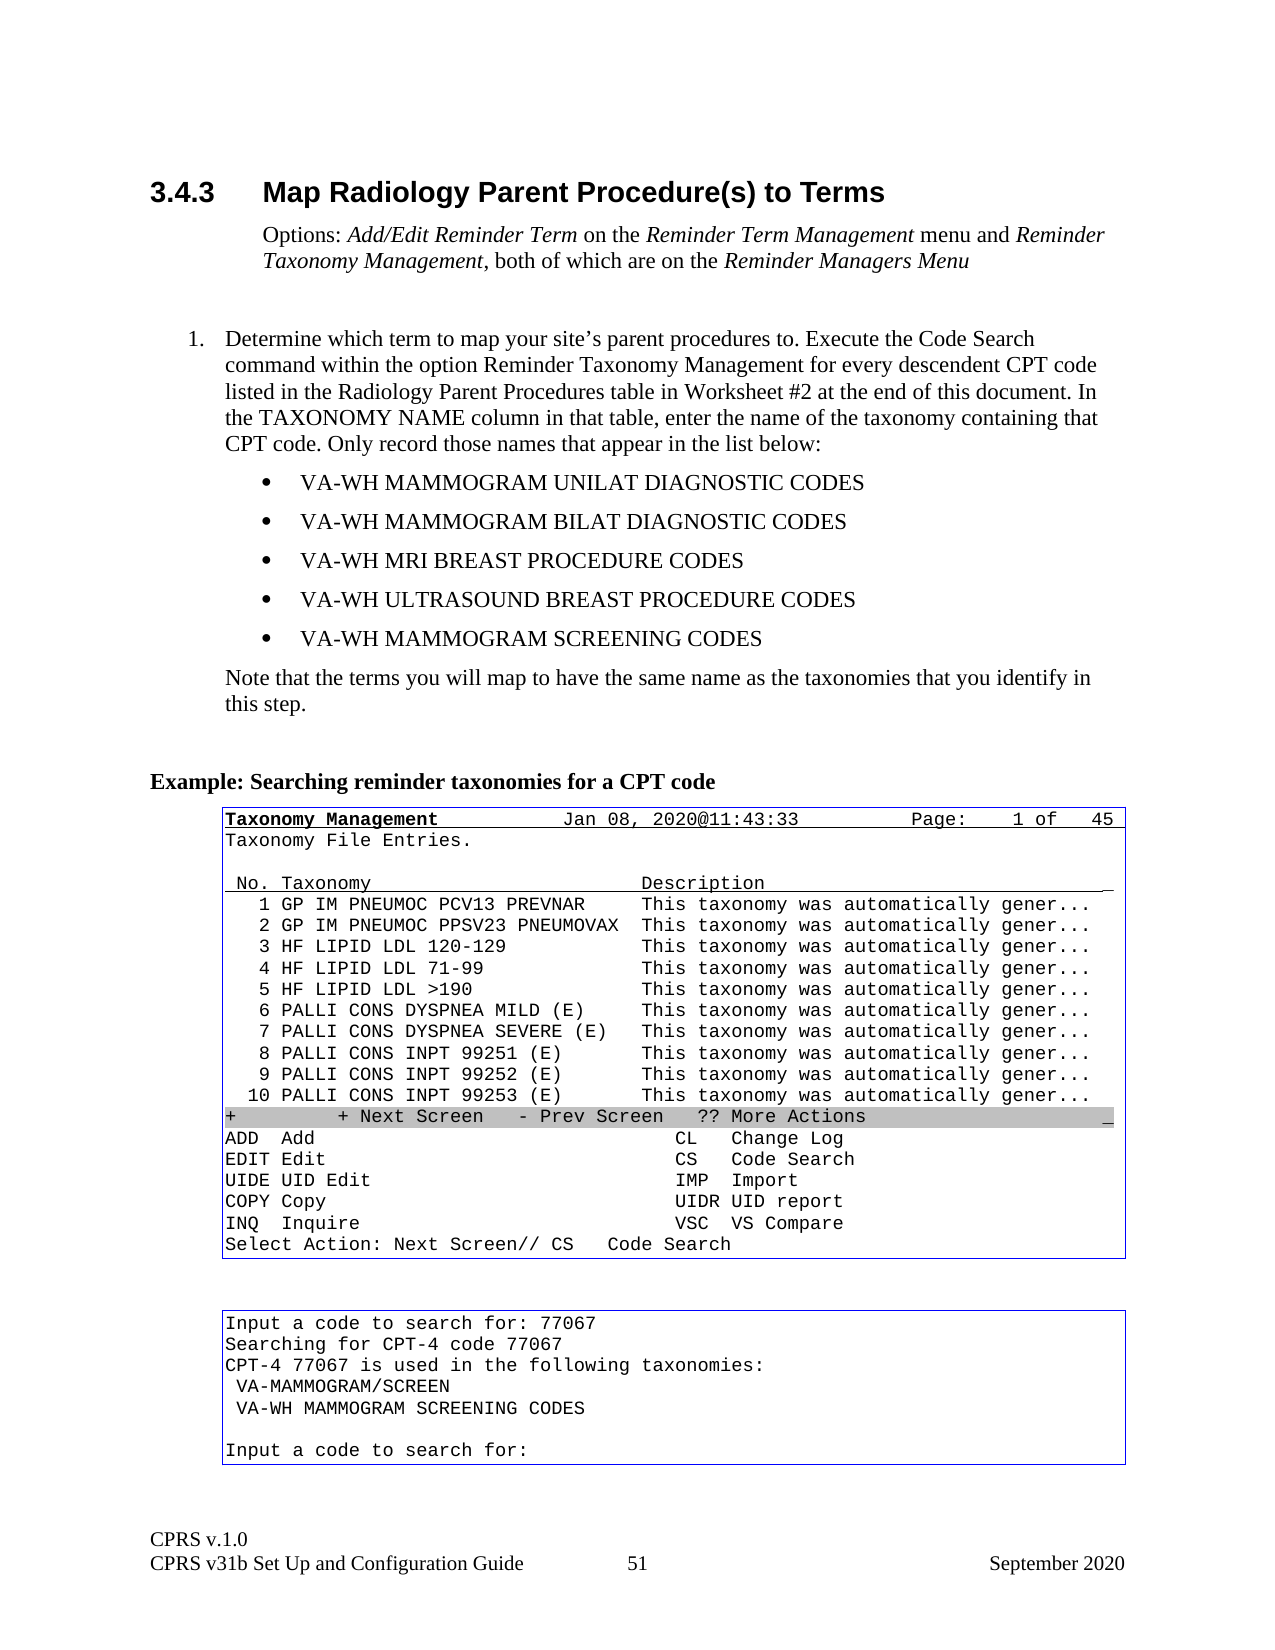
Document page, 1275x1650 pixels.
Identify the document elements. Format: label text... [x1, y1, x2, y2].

text EDIT Edit CS Code Search [223, 1147, 1125, 1168]
text INQ Inquire VSC VS Compare [223, 1210, 1125, 1232]
text Taxonomy File Entries. [223, 828, 1125, 852]
text CPT-4 77067 is used in the following taxonomies: [223, 1353, 1125, 1374]
text + + Next Screen - Prev Screen ?? More Actions _ [223, 1104, 1125, 1125]
text 5 HF LIPID LDL >190 This taxonomy was automatically gener... [223, 977, 1125, 998]
text UIDE UID Edit IMP Import [223, 1168, 1125, 1189]
text Options: Add/Edit Reminder Term on the Reminder Term Management menu and Reminder Taxonomy Management, both of which are on the Reminder Managers Menu [262, 221, 1125, 274]
text 1 GP IM PNEUMOC PCV13 PREVNAR This taxonomy was automatically gener... [223, 892, 1125, 913]
text 7 PALLI CONS DYSPNEA SEVERE (E) This taxonomy was automatically gener... [223, 1019, 1125, 1040]
list VA-WH ULTRASOUND BREAST PROCEDURE CODES [262, 586, 1125, 612]
text 10 PALLI CONS INPT 99253 (E) This taxonomy was automatically gener... [223, 1083, 1125, 1104]
text 9 PALLI CONS INPT 99252 (E) This taxonomy was automatically gener... [223, 1062, 1125, 1083]
text COPY Copy UIDR UID report [223, 1189, 1125, 1210]
text 4 HF LIPID LDL 71-99 This taxonomy was automatically gener... [223, 955, 1125, 977]
text VA-MAMMOGRAM/SCREEN [223, 1374, 1125, 1395]
text 3 HF LIPID LDL 120-129 This taxonomy was automatically gener... [223, 934, 1125, 955]
text Input a code to search for: [223, 1438, 1125, 1464]
text 6 PALLI CONS DYSPNEA MILD (E) This taxonomy was automatically gener... [223, 998, 1125, 1019]
text 2 GP IM PNEUMOC PPSV23 PNEUMOVAX This taxonomy was automatically gener... [223, 913, 1125, 934]
list VA-WH MAMMOGRAM SCREENING CODES [262, 625, 1125, 651]
text Example: Searching reminder taxonomies for a CPT code [150, 768, 1125, 794]
text Select Action: Next Screen// CS Code Search [223, 1232, 1125, 1258]
list VA-WH MAMMOGRAM UNILAT DIAGNOSTIC CODES [262, 469, 1125, 496]
text 8 PALLI CONS INPT 99251 (E) This taxonomy was automatically gener... [223, 1040, 1125, 1062]
text Taxonomy Management Jan 08, 2020@11:43:33 Page: 1 of 45 [223, 808, 1125, 828]
text Searching for CPT-4 code 77067 [223, 1332, 1125, 1353]
text VA-WH MAMMOGRAM SCREENING CODES [223, 1395, 1125, 1420]
text ADD Add CL Change Log [223, 1125, 1125, 1147]
subtitle Map Radiology Parent Procedure(s) to Terms [150, 175, 1125, 208]
list Determine which term to map your site’s parent procedures to. Execute the Code Search command within the option Reminder Taxonomy Management for every descendent CPT code listed in the Radiology Parent Procedures table in Worksheet #2 at the end of this document. In the TAXONOMY NAME column in that table, enter the name of the taxonomy containing that CPT code. Only record those names that appear in the list below: [187, 325, 1125, 457]
text Input a code to search for: 77067 [223, 1311, 1125, 1332]
text No. Taxonomy Description _ [223, 870, 1125, 892]
list VA-WH MRI BREAST PROCEDURE CODES [262, 547, 1125, 573]
text Note that the terms you will map to have the same name as the taxonomies that you identify in this step. [225, 664, 1125, 716]
list VA-WH MAMMOGRAM BILAT DIAGNOSTIC CODES [262, 508, 1125, 534]
